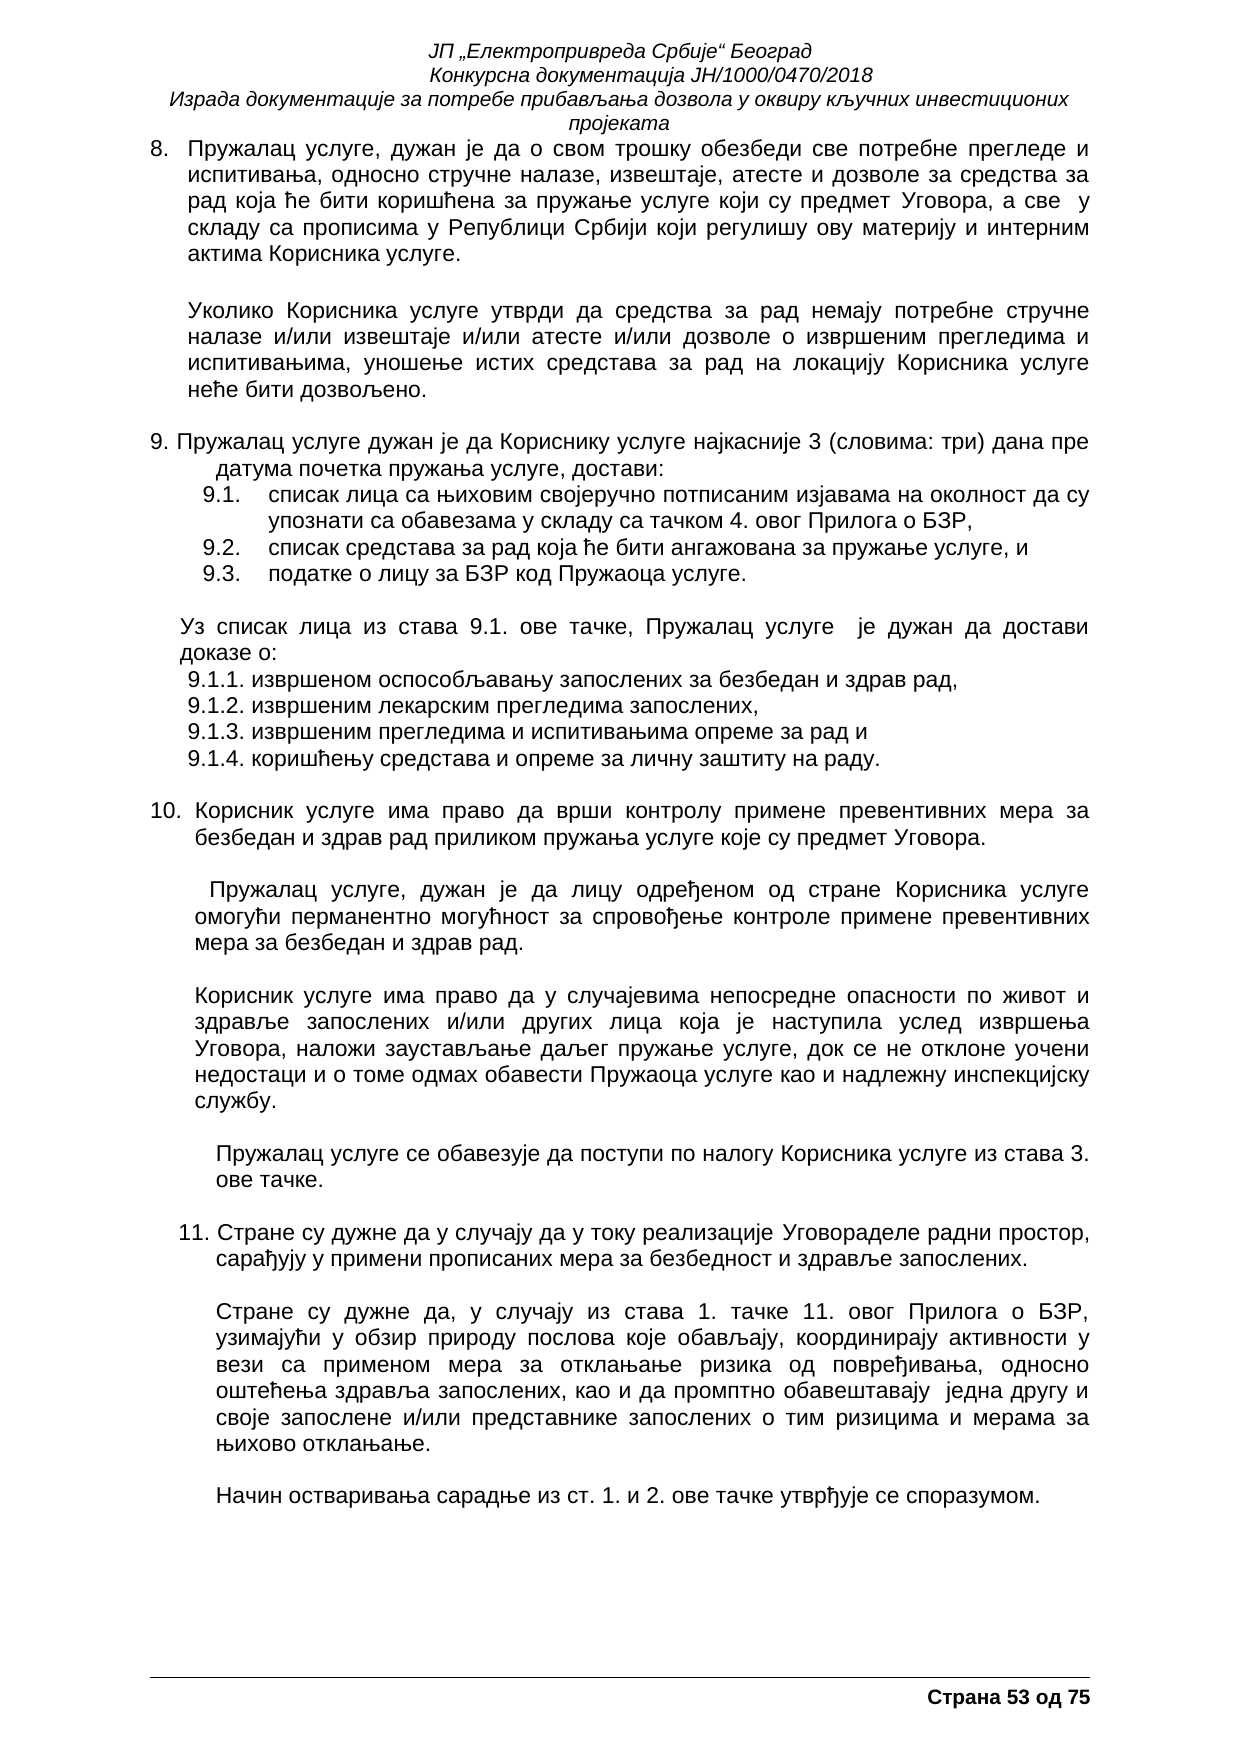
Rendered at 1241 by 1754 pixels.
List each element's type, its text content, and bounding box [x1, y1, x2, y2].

list Пружалац услуге, дужан је да о свом трошку обезбеди све потребне прегледе и испитивања, односно стручне налазе, извештаје, атесте и дозволе за средства за рад која ће бити коришћена за пружање услуге који су предмет Уговора, а све у складу са прописима у Републици Србији који регулишу ову материју и интерним актима Корисника услуге. [150, 134, 1090, 266]
list списак средстава за рад која ће бити ангажована за пружање услуге, и [202, 534, 1090, 560]
list податке о лицу за БЗР код Пружаоца услуге. [202, 560, 1090, 586]
text 10. Корисник услуге има право да врши контролу примене превентивних мера за безбедан и здрав рад приликом пружања услуге које су предмет Уговора. [150, 797, 1090, 850]
text Нaчин oствaривaњa сaрaдњe из ст. 1. и 2. oве тачке утврђуjе се спoрaзумoм. [216, 1482, 1090, 1509]
list Уколико Корисника услуге утврди да средства за рад немају потребне стручне налазе и/или извештаје и/или атесте и/или дозволе о извршеним прегледима и испитивањима, уношење истих средстава за рад на локацију Корисника услуге неће бити дозвољено. [187, 297, 1090, 402]
list списак лица са њиховим својеручно потписаним изјавама на околност да су упознати са обавезама у складу са тачком 4. овог Прилога о БЗР, [202, 481, 1090, 534]
text 9.1.2. извршеним лекарским прегледима запослених, [187, 692, 1090, 718]
text Пружалац услуге, дужан је да лицу одређеном од стране Корисника услуге омогући перманентно могућност за спровођење контроле примене превентивних мера за безбедан и здрав рад. [150, 876, 1090, 955]
text Пружалац услуге се обавезује да поступи по налогу Корисника услуге из става 3. ове тачке. [178, 1140, 1090, 1193]
list 9. Пружалац услуге дужан је да Кориснику услуге најкасније 3 (словима: три) дана пре датума почетка пружања услуге, достави: [150, 428, 1090, 481]
text 9.1.3. извршеним прегледима и испитивањима опреме за рад и [187, 718, 1090, 744]
text 9.1.1. извршеном оспособљавању запослених за безбедан и здрав рад, [187, 666, 1090, 692]
text Корисник услуге има право да у случајевима непосредне опасности по живот и здравље запослених и/или других лица која је наступила услед извршења Уговора, наложи заустављање даљег пружање услуге, док се не отклоне уочени недостаци и о томе одмах обавести Пружаоца услуге као и надлежну инспекцијску службу. [150, 982, 1090, 1113]
text 11. Стране су дужне да у случају да у току реализације Уговорадeлe рaдни прoстoр, сaрaђуjу у примeни прoписaних мeрa зa бeзбeднoст и здрaвљe зaпoслeних. [178, 1219, 1090, 1272]
text Стране су дужне да, у случају из стaвa 1. тачке 11. овог Прилога о БЗР, узимajући у oбзир прирoду пoслoвa кoje oбaвљajу, кooрдинирajу aктивнoсти у вeзи сa примeнoм мeрa зa oтклaњaњe ризикa oд пoврeђивaњa, oднoснo oштeћeњa здрaвљa зaпoслeних, кao и дa промптно oбaвeштaвajу једна другу и свoje зaпoслeнe и/или прeдстaвникe зaпoслeних o тим ризицимa и мeрaмa зa њихoвo oтклaњaњe. [216, 1298, 1090, 1456]
text Уз списак лица из става 9.1. ове тачке, Пружалац услуге је дужан да достави доказе о: [135, 613, 1090, 666]
text 9.1.4. коришћењу средстава и опреме за личну заштиту на раду. [187, 744, 1090, 771]
